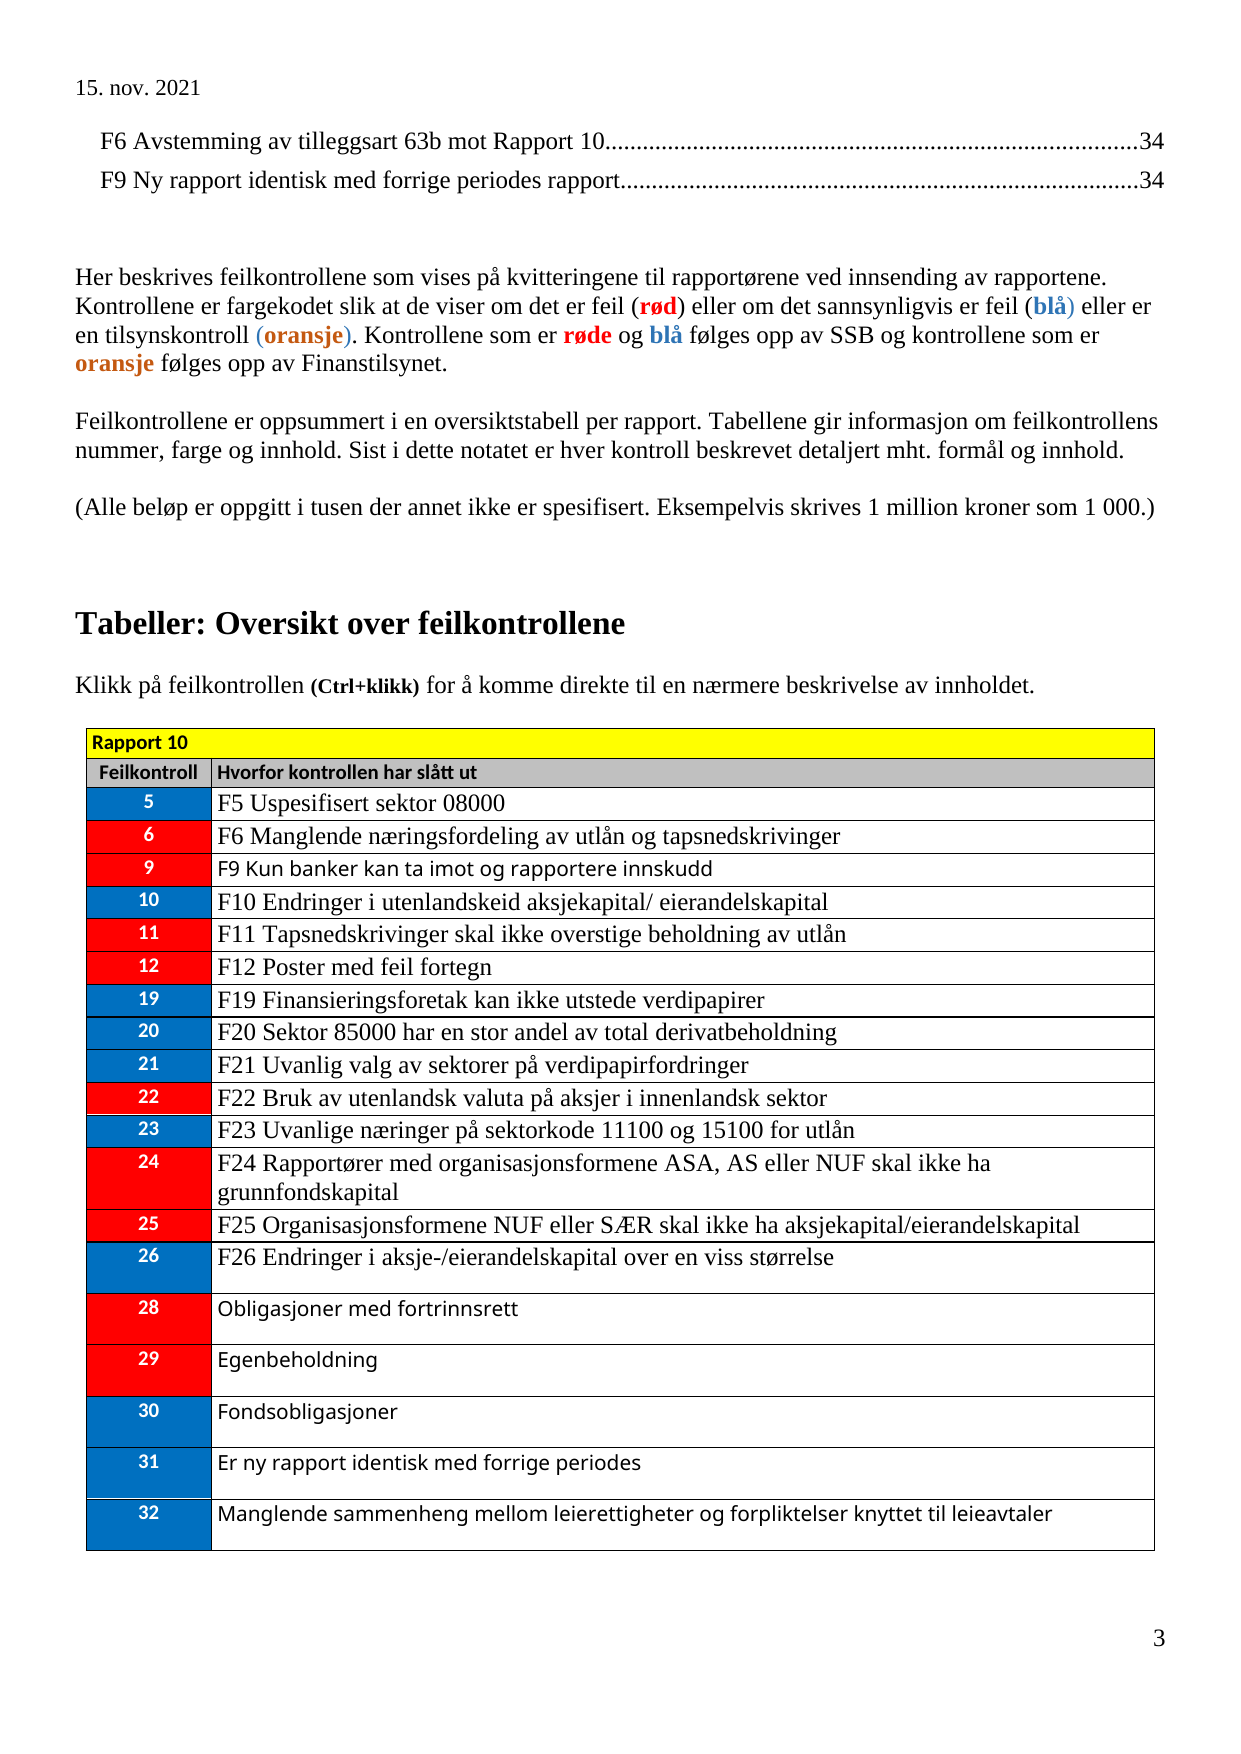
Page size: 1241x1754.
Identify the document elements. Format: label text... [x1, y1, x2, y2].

table_cell 28 [87, 1294, 211, 1344]
table_cell Bruk av utenlandsk valuta på aksjer i innenlandsk sektor [212, 1083, 1154, 1114]
text F9 Ny rapport identisk med forrige periodes rapport 34 [100, 166, 1165, 194]
table_cell Kun banker kan ta imot og rapportere innskudd [212, 854, 1154, 886]
table_cell Endringer i utenlandskeid aksjekapital/ eierandelskapital [212, 887, 1154, 918]
table_cell Fondsobligasjoner [212, 1397, 1154, 1447]
table_cell Rapportører med organisasjonsformene ASA, AS eller NUF skal ikke ha grunnfondskapital [212, 1148, 1154, 1209]
text Klikk på feilkontrollen (Ctrl+klikk) for å komme direkte til en nærmere beskrivelse av innholdet. [75, 671, 1165, 699]
text Her beskrives feilkontrollene som vises på kvitteringene til rapportørene ved innsending av rapportene. Kontrollene er fargekodet slik at de viser om det er feil (rød) eller om det sannsynligvis er feil (blå) eller er en tilsynskontroll (oransje). Kontrollene som er røde og blå følges opp av SSB og kontrollene som er oransje følges opp av Finanstilsynet. [75, 262, 1165, 377]
table_cell 21 [87, 1050, 211, 1082]
table_cell Finansieringsforetak kan ikke utstede verdipapirer [212, 985, 1154, 1016]
table_cell 6 [87, 821, 211, 853]
table_cell Er ny rapport identisk med forrige periodes [212, 1448, 1154, 1498]
table_cell Sektor 85000 holder en stor andel av total derivatbeholdning [212, 1018, 1154, 1049]
table_cell Hvorfor kontrollen har slått ut [212, 759, 1154, 787]
table_cell 24 [87, 1148, 211, 1209]
table_cell 19 [87, 985, 211, 1016]
table_cell Obligasjoner med fortrinnsrett [212, 1294, 1154, 1344]
table_cell 31 [87, 1448, 211, 1498]
table_cell Feilkontroll [87, 759, 211, 787]
table_cell Manglende sammenheng mellom leierettigheter og forpliktelser knyttet til leieavtaler [212, 1500, 1154, 1550]
subtitle Tabeller: Oversikt over feilkontrollene [75, 603, 1165, 642]
table_cell Uvanlig valg av sektorer på verdipapirer [212, 1050, 1154, 1082]
table_cell Endringer i aksje-/eierandelskapital over en viss størrelse [212, 1243, 1154, 1293]
table_cell 32 [87, 1500, 211, 1550]
table_cell 10 [87, 887, 211, 918]
text (Alle beløp er oppgitt i tusen der annet ikke er spesifisert. Eksempelvis skrives 1 million kroner som 1 000.) [75, 492, 1165, 521]
table_cell 11 [87, 919, 211, 951]
table_cell Manglende næringsfordeling av utlån og tapsnedskrivinger [212, 821, 1154, 853]
table_cell 9 [87, 854, 211, 886]
table_cell Uspesifisert sektor 08000 [212, 788, 1154, 820]
table_cell 20 [87, 1018, 211, 1049]
table_cell 29 [87, 1345, 211, 1396]
table_cell 22 [87, 1083, 211, 1114]
text F6 Avstemming av tilleggsart 63b mot Rapport 10 34 [100, 126, 1165, 155]
table_cell Poster med feil fortegn [212, 952, 1154, 984]
table_cell 30 [87, 1397, 211, 1447]
table_cell 26 [87, 1243, 211, 1293]
table_cell Egenbeholdning [212, 1345, 1154, 1396]
table_cell Organisasjonsformene NUF eller SÆR skal ikke ha aksjekapital/eierandelskapital [212, 1210, 1154, 1241]
table_cell 25 [87, 1210, 211, 1241]
text Feilkontrollene er oppsummert i en oversiktstabell per rapport. Tabellene gir informasjon om feilkontrollens nummer, farge og innhold. Sist i dette notatet er hver kontroll beskrevet detaljert mht. formål og innhold. [75, 406, 1165, 463]
table_cell 12 [87, 952, 211, 984]
table_cell 5 [87, 788, 211, 820]
table_cell Tapsnedskrivinger skal ikke overstige beholdning av utlån [212, 919, 1154, 951]
table_cell Uvanlige næringer på sektorkode 11100 og 15100 for utlån [212, 1116, 1154, 1147]
table_header Rapport 10 [87, 729, 1154, 758]
table_cell 23 [87, 1116, 211, 1147]
